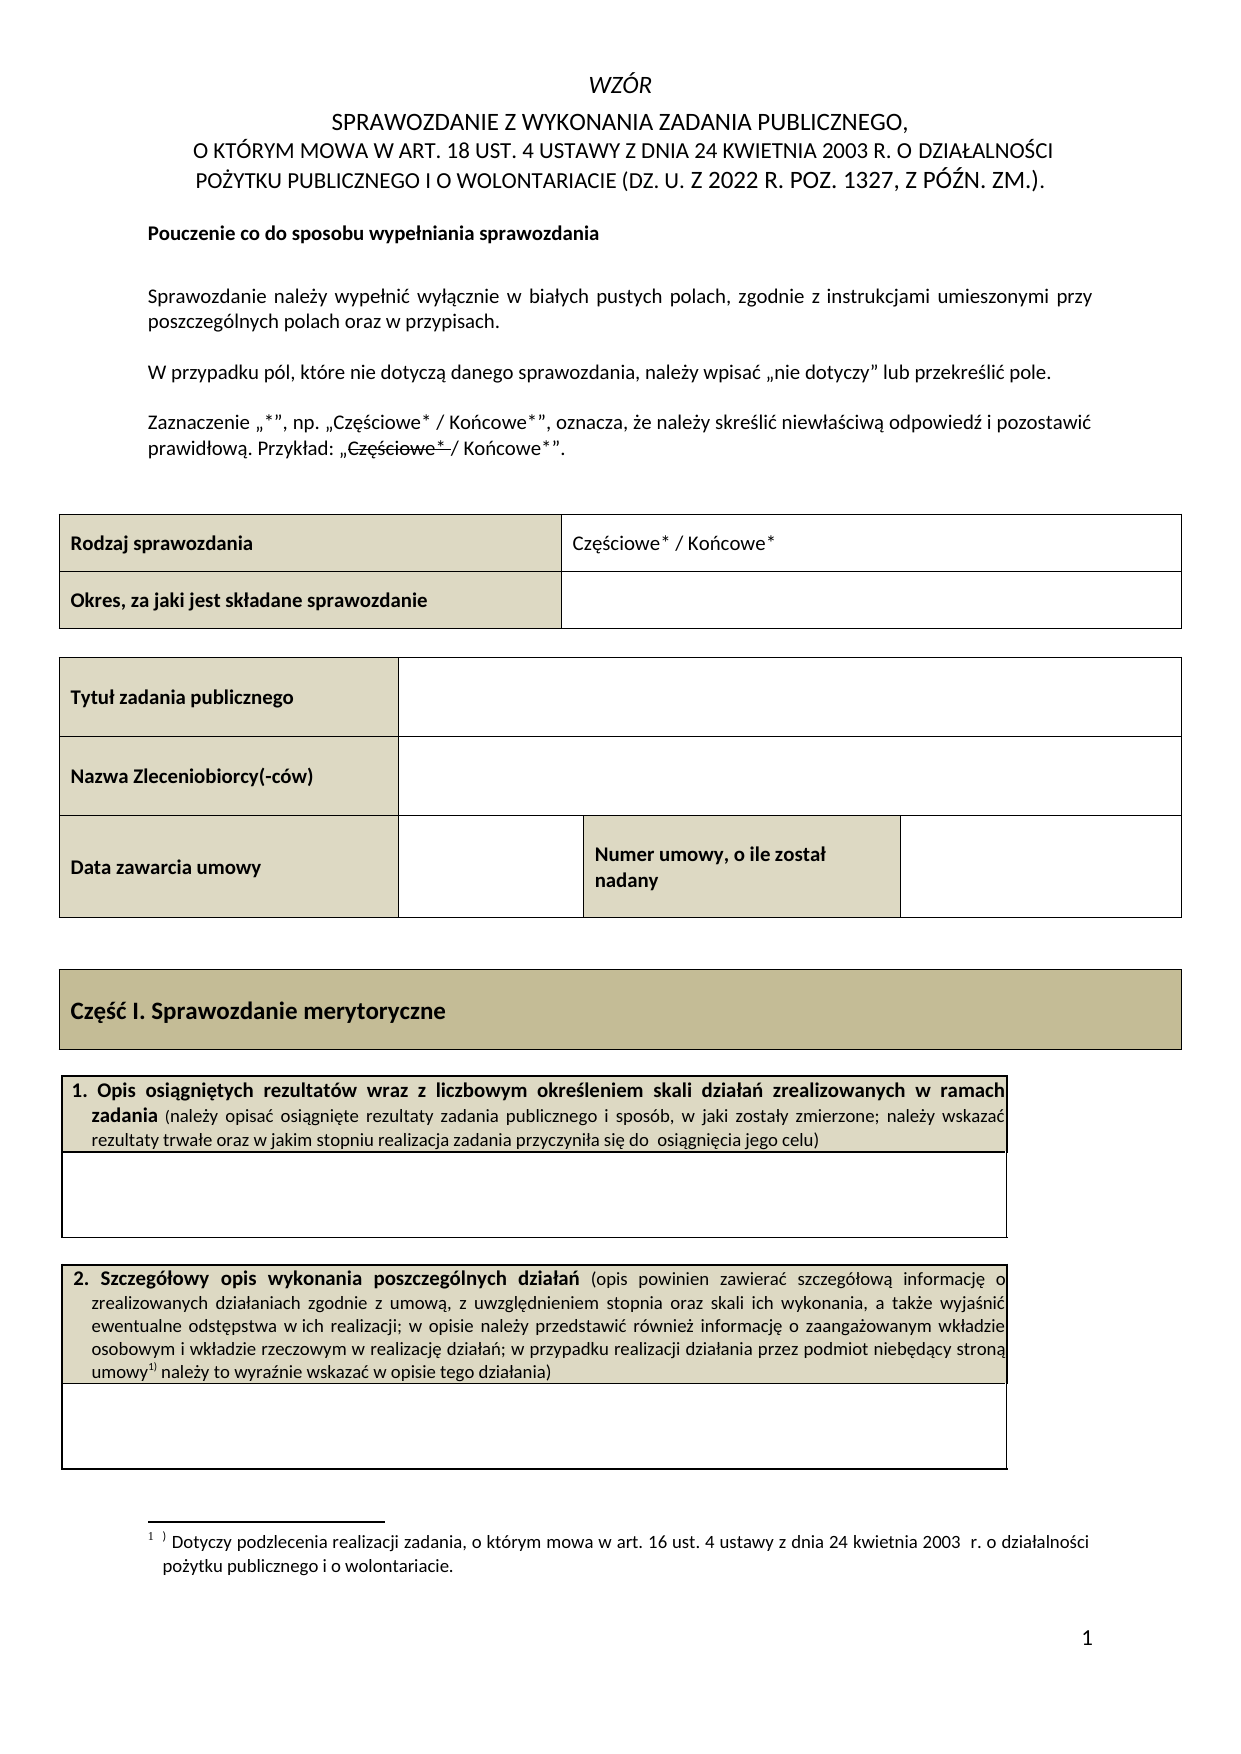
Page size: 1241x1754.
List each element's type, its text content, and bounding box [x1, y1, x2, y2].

table_cell [901, 816, 1181, 917]
table_header Częściowe* / Końcowe* [562, 515, 1181, 571]
text Sprawozdanie należy wypełnić wyłącznie w białych pustych polach, zgodnie z instrukcjami umieszonymi przy poszczególnych polach oraz w przypisach. [148, 283, 1092, 334]
text Pouczenie co do sposobu wypełniania sprawozdania [148, 220, 1225, 246]
table_header 2. Szczegółowy opis wykonania poszczególnych działań (opis powinien zawierać szczegółową informację o zrealizowanych działaniach zgodnie z umową, z uwzględnieniem stopnia oraz skali ich wykonania, a także wyjaśnić ewentualne odstępstwa w ich realizacji; w opisie należy przedstawić również informację o zaangażowanym wkładzie osobowym i wkładzie rzeczowym w realizację działań; w przypadku realizacji działania przez podmiot niebędący stroną umowy) należy to wyraźnie wskazać w opisie tego działania) [63, 1266, 1006, 1383]
table_cell Data zawarcia umowy [60, 816, 398, 917]
table_header 1. Opis osiągniętych rezultatów wraz z liczbowym określeniem skali działań zrealizowanych w ramach zadania (należy opisać osiągnięte rezultaty zadania publicznego i sposób, w jaki zostały zmierzone; należy wskazać rezultaty trwałe oraz w jakim stopniu realizacja zadania przyczyniła się do osiągnięcia jego celu) [63, 1077, 1006, 1151]
text O KTÓRYM MOWA W ART. 18 UST. 4 USTAWY Z DNIA 24 KWIETNIA 2003 R. O DZIAŁALNOŚCI POŻYTKU PUBLICZNEGO I O WOLONTARIACIE (DZ. U. Z 2022 R. POZ. 1327, Z PÓŹN. ZM.). [148, 137, 1092, 195]
table_header [399, 658, 1181, 736]
table_cell Okres, za jaki jest składane sprawozdanie [60, 572, 561, 628]
table_cell [63, 1383, 1006, 1468]
text SPRAWOZDANIE Z WYKONANIA ZADANIA PUBLICZNEGO, [148, 106, 1092, 137]
title WZÓR [148, 69, 1092, 100]
table_cell [562, 572, 1181, 628]
table_header Tytuł zadania publicznego [60, 658, 398, 736]
table_header Rodzaj sprawozdania [60, 515, 561, 571]
table_cell Numer umowy, o ile został nadany [584, 816, 900, 917]
text W przypadku pól, które nie dotyczą danego sprawozdania, należy wpisać „nie dotyczy” lub przekreślić pole. [148, 359, 1092, 384]
table_cell [63, 1151, 1006, 1237]
table_cell Nazwa Zleceniobiorcy(-ców) [60, 737, 398, 815]
table_cell [399, 737, 1181, 815]
table_cell [399, 816, 583, 917]
table_header Część I. Sprawozdanie merytoryczne [60, 970, 1181, 1049]
text Zaznaczenie „*”, np. „Częściowe* / Końcowe*”, oznacza, że należy skreślić niewłaściwą odpowiedź i pozostawić prawidłową. Przykład: „Częściowe* / Końcowe*”. [148, 409, 1092, 460]
